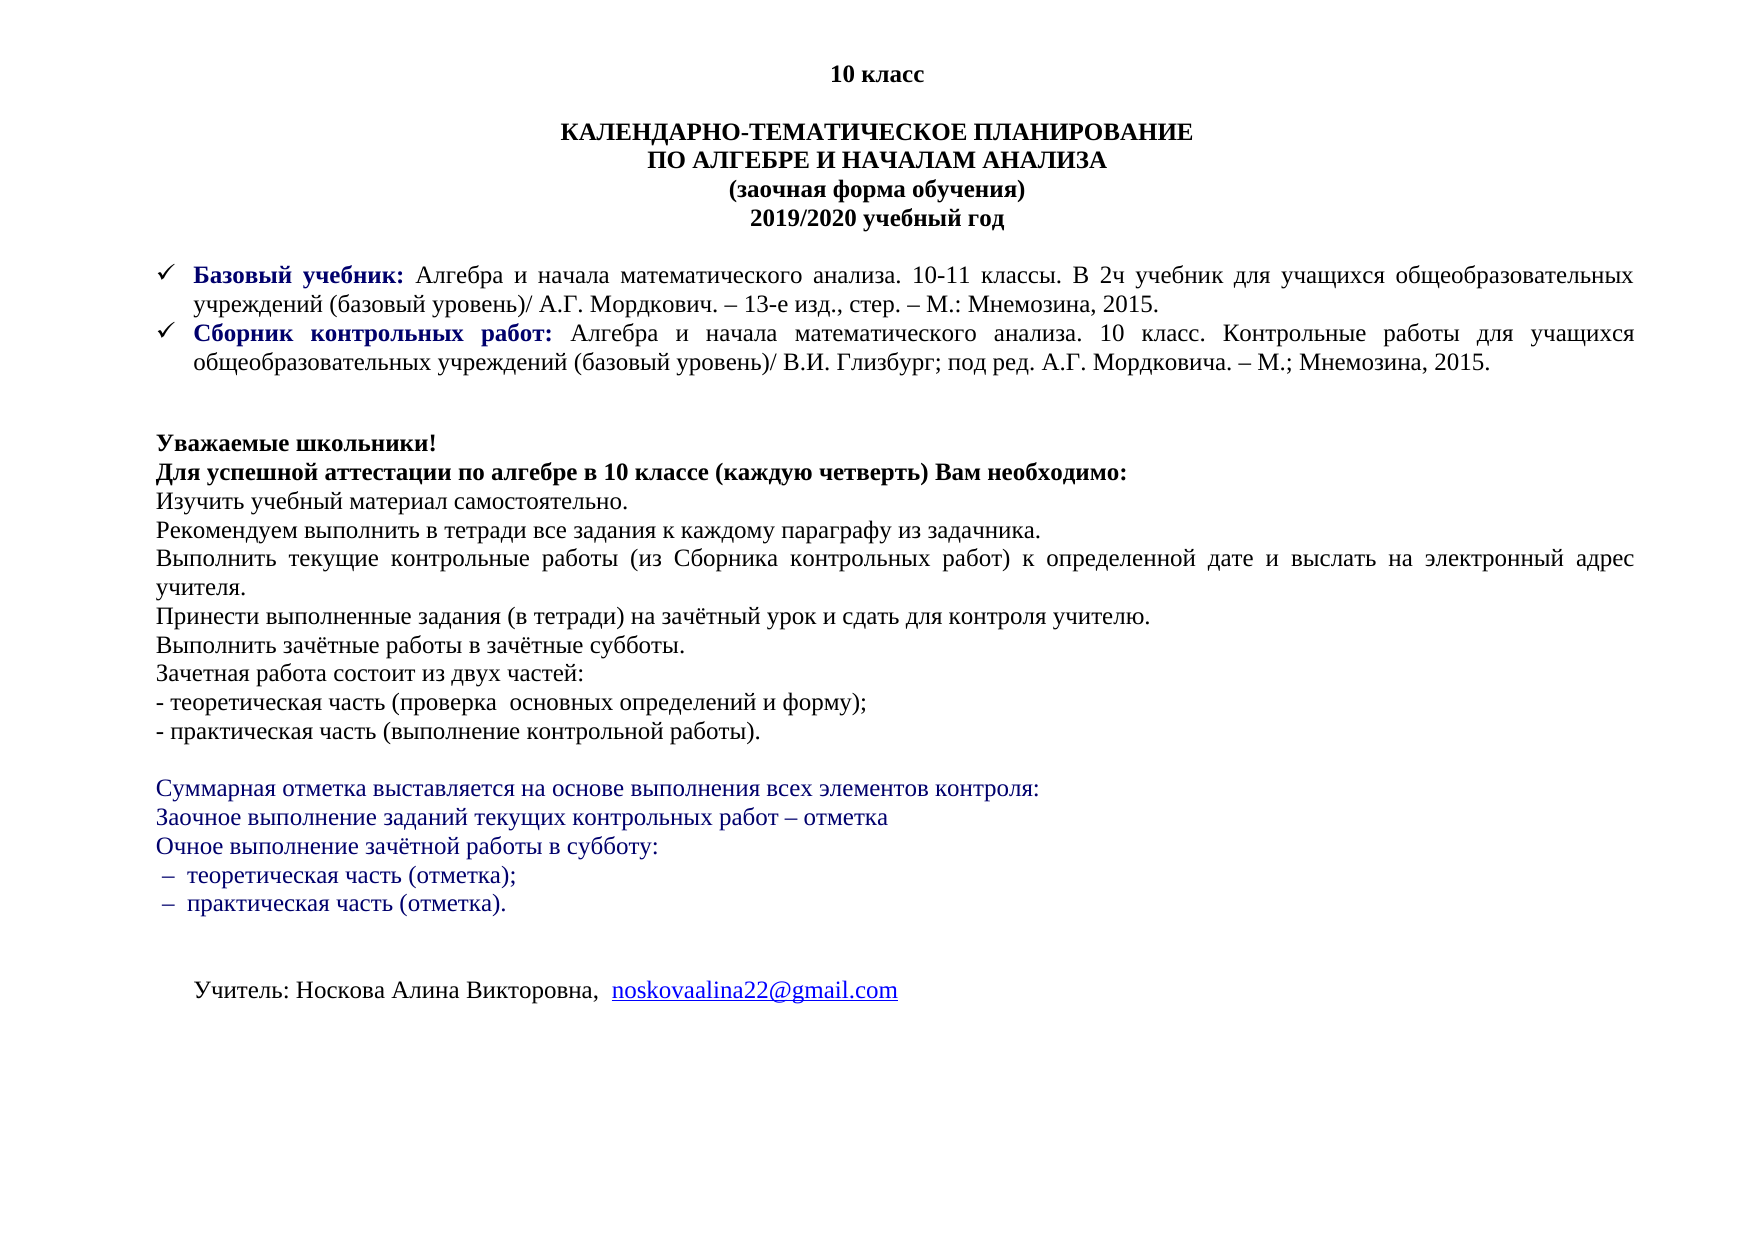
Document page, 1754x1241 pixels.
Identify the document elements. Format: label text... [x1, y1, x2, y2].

text (заочная форма обучения) [118, 174, 1636, 203]
subtitle Уважаемые школьники! [156, 428, 1636, 457]
subtitle Для успешной аттестации по алгебре в 10 классе (каждую четверть) Вам необходимо: [156, 457, 1636, 486]
text КАЛЕНДАРНО-ТЕМАТИЧЕСКОЕ ПЛАНИРОВАНИЕ [118, 117, 1636, 145]
subtitle Очное выполнение зачётной работы в субботу: [156, 831, 1636, 860]
subtitle Выполнить зачётные работы в зачётные субботы. [156, 630, 1636, 658]
subtitle Суммарная отметка выставляется на основе выполнения всех элементов контроля: [156, 773, 1636, 802]
subtitle Принести выполненные задания (в тетради) на зачётный урок и сдать для контроля учителю. [156, 601, 1636, 630]
subtitle - практическая часть (выполнение контрольной работы). [156, 716, 1636, 745]
subtitle Заочное выполнение заданий текущих контрольных работ – отметка [156, 802, 1636, 831]
subtitle Зачетная работа состоит из двух частей: [156, 658, 1636, 687]
subtitle Базовый учебник: Алгебра и начала математического анализа. 10-11 классы. В 2ч учебник для учащихся общеобразовательных учреждений (базовый уровень)/ А.Г. Мордкович. – 13-е изд., стер. – М.: Мнемозина, 2015. [156, 260, 1636, 318]
subtitle Сборник контрольных работ: Алгебра и начала математического анализа. 10 класс. Контрольные работы для учащихся общеобразовательных учреждений (базовый уровень)/ В.И. Глизбург; под ред. А.Г. Мордковича. – М.; Мнемозина, 2015. [156, 318, 1636, 375]
list Учитель: Носкова Алина Викторовна, noskovaalina22@gmail.com [193, 975, 1596, 1003]
text 2019/2020 учебный год [118, 203, 1636, 232]
subtitle – практическая часть (отметка). [156, 888, 1636, 917]
subtitle - теоретическая часть (проверка основных определений и форму); [156, 687, 1636, 716]
text 10 класс [118, 59, 1636, 88]
subtitle Выполнить текущие контрольные работы (из Сборника контрольных работ) к определенной дате и выслать на электронный адрес учителя. [156, 543, 1636, 601]
subtitle – теоретическая часть (отметка); [156, 860, 1636, 888]
subtitle Рекомендуем выполнить в тетради все задания к каждому параграфу из задачника. [156, 515, 1636, 543]
text ПО АЛГЕБРЕ И НАЧАЛАМ АНАЛИЗА [118, 145, 1636, 174]
subtitle Изучить учебный материал самостоятельно. [156, 486, 1636, 515]
